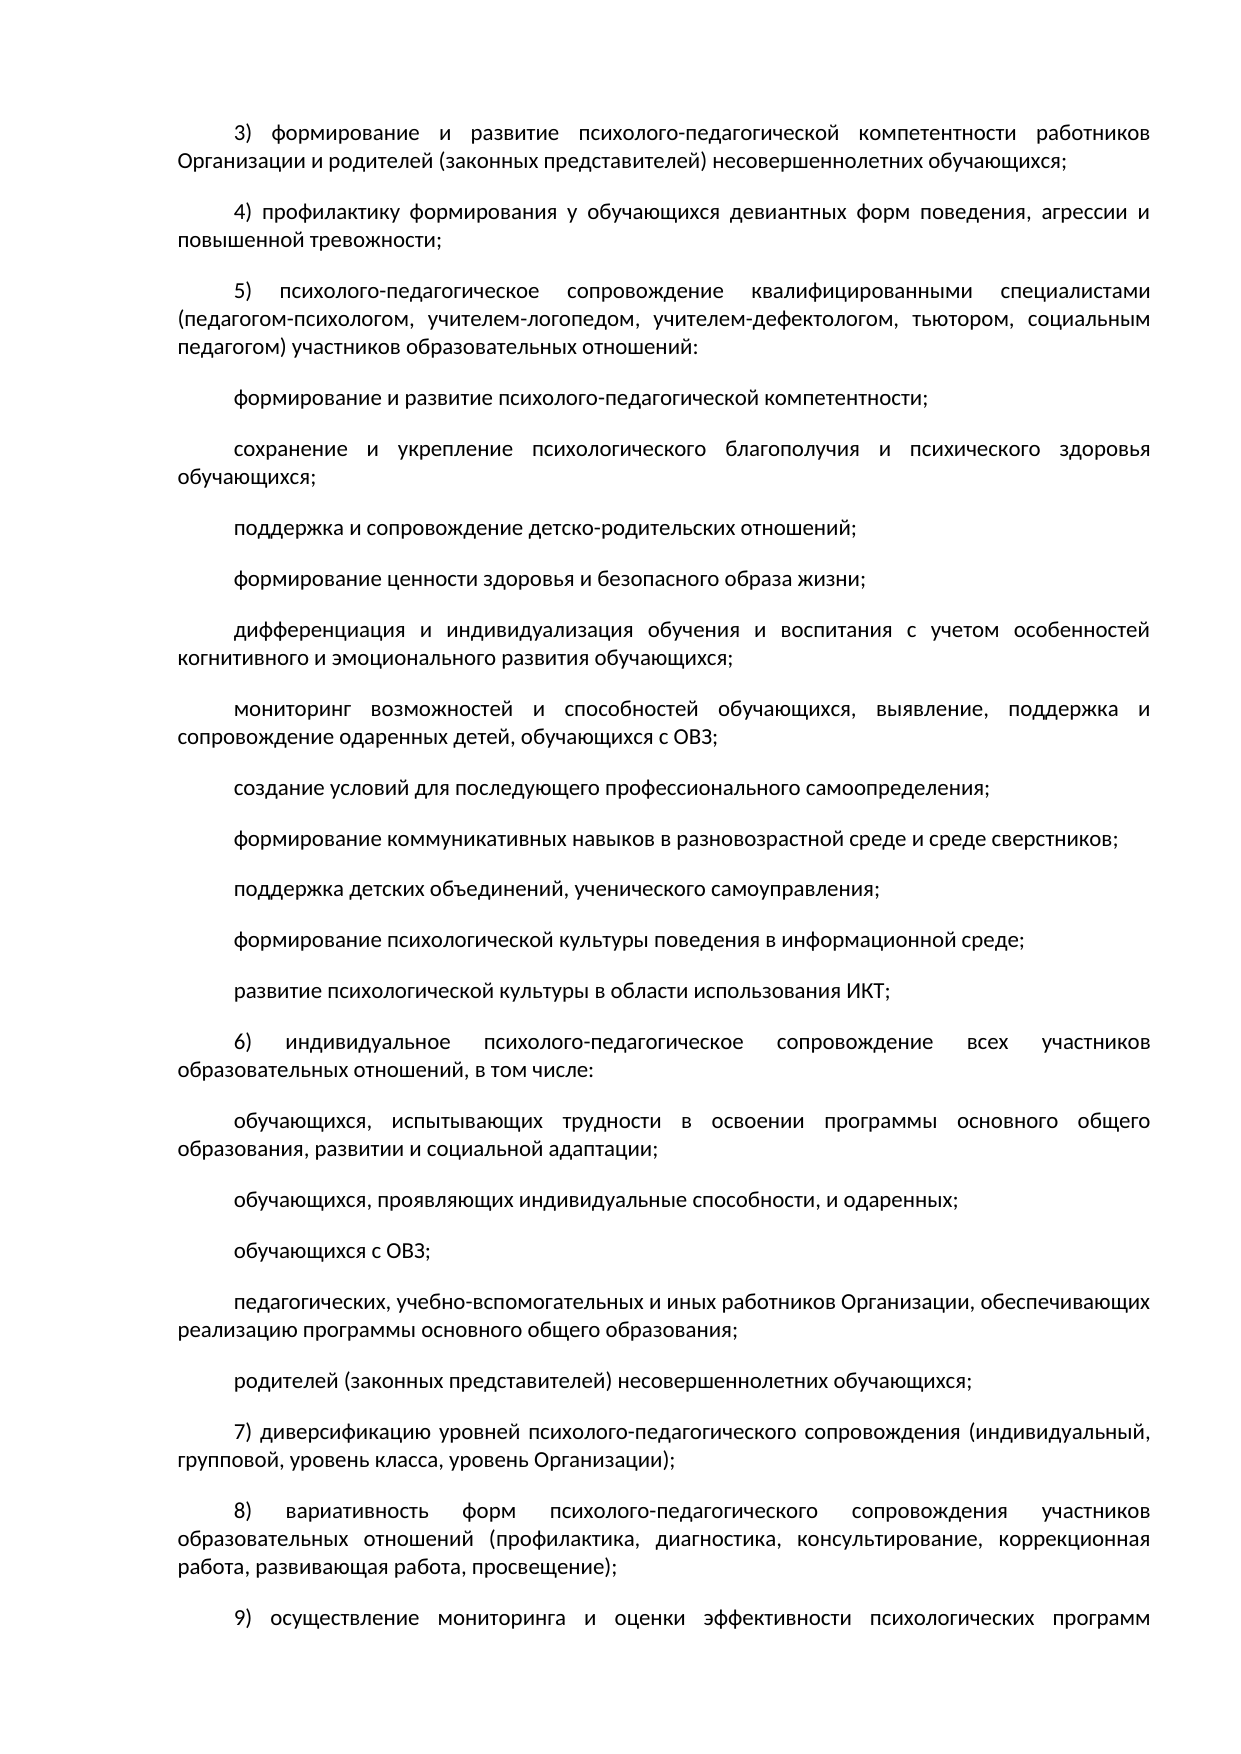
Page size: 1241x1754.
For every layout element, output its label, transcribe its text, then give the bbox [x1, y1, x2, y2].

text формирование и развитие психолого-педагогической компетентности; [177, 383, 1152, 411]
text формирование ценности здоровья и безопасного образа жизни; [177, 564, 1152, 592]
text 5) психолого-педагогическое сопровождение квалифицированными специалистами (педагогом-психологом, учителем-логопедом, учителем-дефектологом, тьютором, социальным педагогом) участников образовательных отношений: [177, 276, 1152, 360]
text формирование психологической культуры поведения в информационной среде; [177, 926, 1152, 953]
text обучающихся с ОВЗ; [177, 1236, 1152, 1264]
text 6) индивидуальное психолого-педагогическое сопровождение всех участников образовательных отношений, в том числе: [177, 1027, 1152, 1083]
text обучающихся, проявляющих индивидуальные способности, и одаренных; [177, 1185, 1152, 1213]
text создание условий для последующего профессионального самоопределения; [177, 773, 1152, 801]
text поддержка детских объединений, ученического самоуправления; [177, 874, 1152, 903]
text поддержка и сопровождение детско-родительских отношений; [177, 513, 1152, 541]
text 3) формирование и развитие психолого-педагогической компетентности работников Организации и родителей (законных представителей) несовершеннолетних обучающихся; [177, 118, 1152, 174]
text 7) диверсификацию уровней психолого-педагогического сопровождения (индивидуальный, групповой, уровень класса, уровень Организации); [177, 1417, 1152, 1473]
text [177, 1603, 1152, 1631]
text сохранение и укрепление психологического благополучия и психического здоровья обучающихся; [177, 434, 1152, 490]
text родителей (законных представителей) несовершеннолетних обучающихся; [177, 1366, 1152, 1394]
text мониторинг возможностей и способностей обучающихся, выявление, поддержка и сопровождение одаренных детей, обучающихся с ОВЗ; [177, 694, 1152, 750]
text формирование коммуникативных навыков в разновозрастной среде и среде сверстников; [177, 824, 1152, 852]
text развитие психологической культуры в области использования ИКТ; [177, 976, 1152, 1004]
text дифференциация и индивидуализация обучения и воспитания с учетом особенностей когнитивного и эмоционального развития обучающихся; [177, 615, 1152, 671]
text 4) профилактику формирования у обучающихся девиантных форм поведения, агрессии и повышенной тревожности; [177, 197, 1152, 253]
text 8) вариативность форм психолого-педагогического сопровождения участников образовательных отношений (профилактика, диагностика, консультирование, коррекционная работа, развивающая работа, просвещение); [177, 1496, 1152, 1580]
text обучающихся, испытывающих трудности в освоении программы основного общего образования, развитии и социальной адаптации; [177, 1106, 1152, 1162]
text педагогических, учебно-вспомогательных и иных работников Организации, обеспечивающих реализацию программы основного общего образования; [177, 1287, 1152, 1343]
